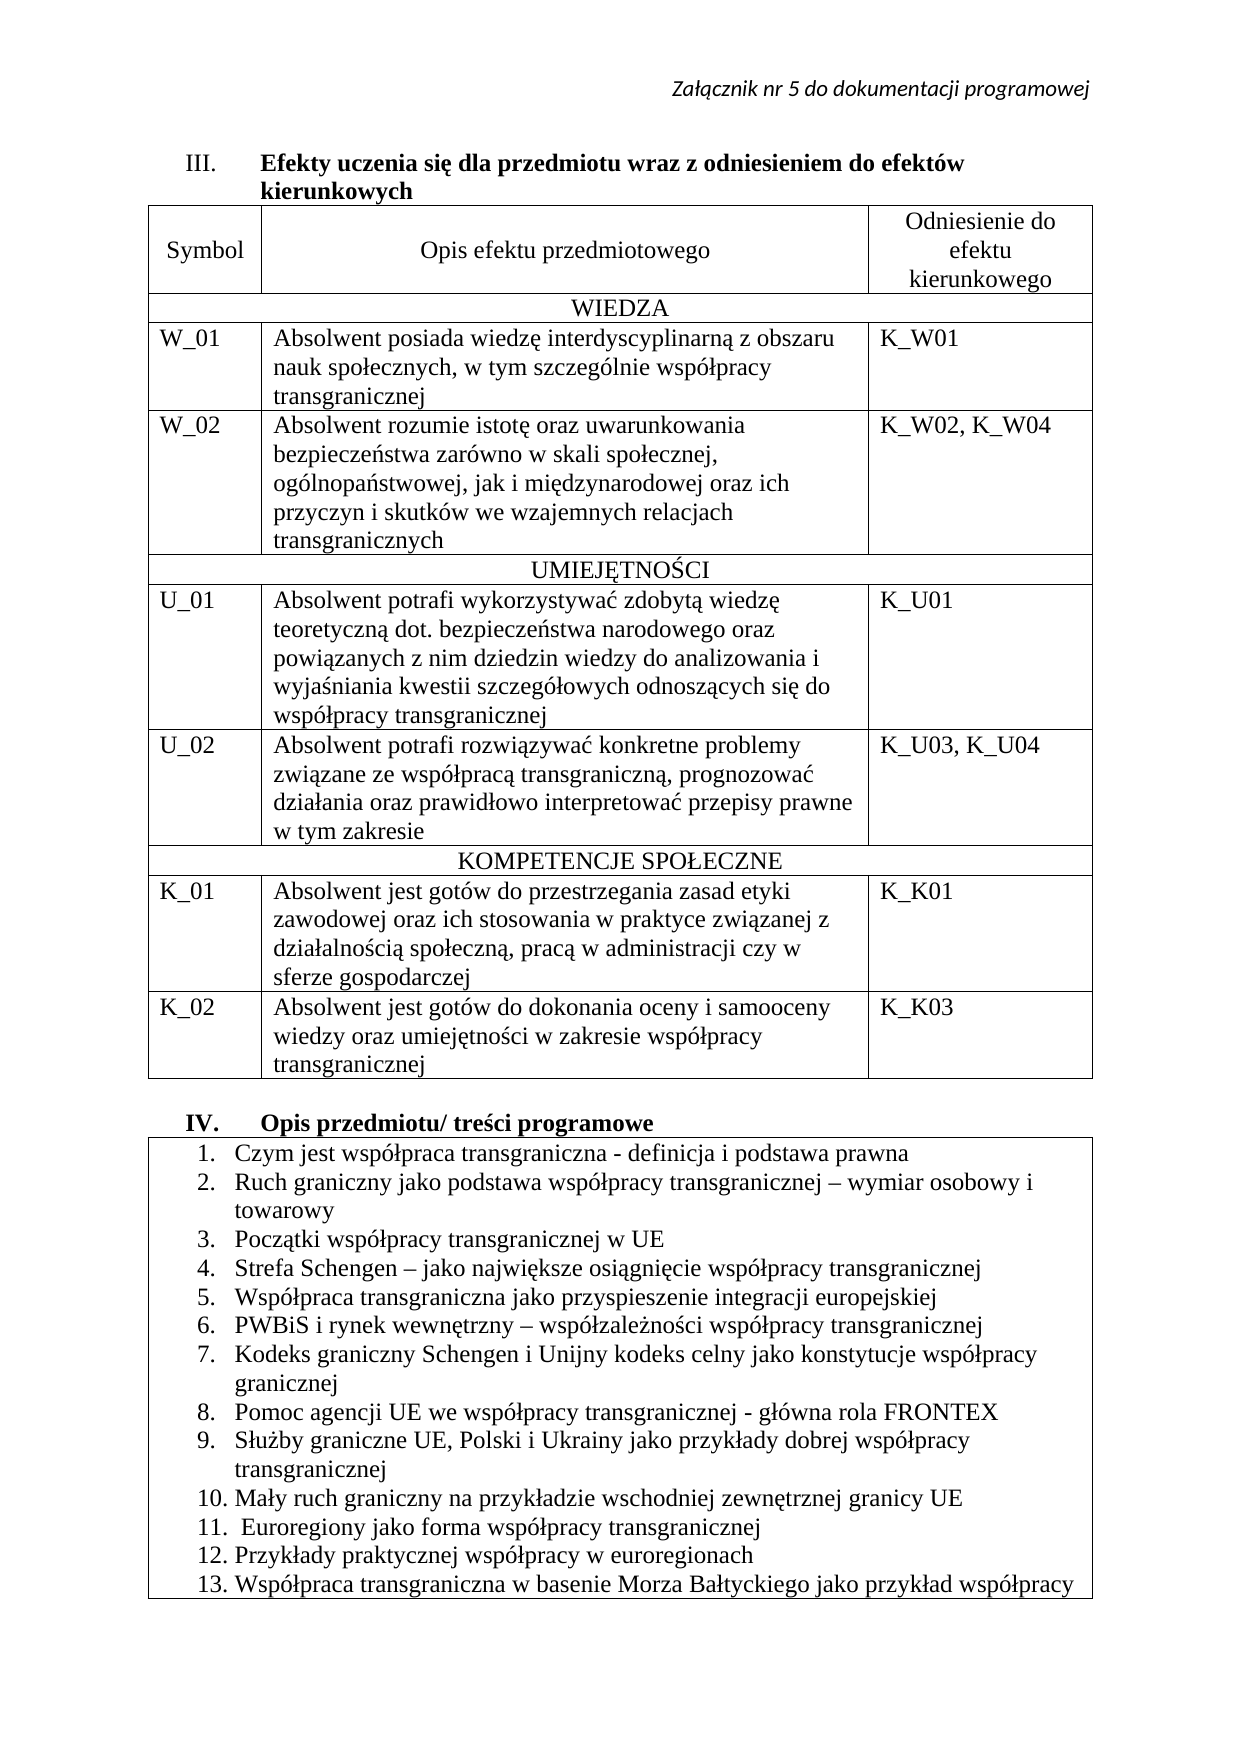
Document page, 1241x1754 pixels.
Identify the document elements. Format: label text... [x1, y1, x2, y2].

table_cell Absolwent jest gotów do dokonania oceny i samooceny wiedzy oraz umiejętności w zakresie współpracy transgranicznej [262, 992, 868, 1078]
table_cell K_W01 [869, 323, 1092, 409]
table_cell Absolwent jest gotów do przestrzegania zasad etyki zawodowej oraz ich stosowania w praktyce związanej z działalnością społeczną, pracą w administracji czy w sferze gospodarczej [262, 876, 868, 991]
table_cell W_01 [149, 323, 261, 409]
table_cell Absolwent rozumie istotę oraz uwarunkowania bezpieczeństwa zarówno w skali społecznej, ogólnopaństwowej, jak i międzynarodowej oraz ich przyczyn i skutków we wzajemnych relacjach transgranicznych [262, 411, 868, 554]
table_cell K_02 [149, 992, 261, 1078]
table_cell UMIEJĘTNOŚCI [149, 555, 1092, 584]
table_cell KOMPETENCJE SPOŁECZNE [149, 846, 1092, 875]
table_cell U_02 [149, 730, 261, 845]
table_cell K_W02, K_W04 [869, 411, 1092, 554]
table_cell K_K01 [869, 876, 1092, 991]
list Efekty uczenia się dla przedmiotu wraz z odniesieniem do efektów kierunkowych [185, 148, 1093, 205]
table_header Symbol [149, 206, 261, 292]
table_header Opis efektu przedmiotowego [262, 206, 868, 292]
table_cell Absolwent potrafi wykorzystywać zdobytą wiedzę teoretyczną dot. bezpieczeństwa narodowego oraz powiązanych z nim dziedzin wiedzy do analizowania i wyjaśniania kwestii szczegółowych odnoszących się do współpracy transgranicznej [262, 585, 868, 729]
table_cell WIEDZA [149, 294, 1092, 322]
table_cell K_U01 [869, 585, 1092, 729]
table_cell K_U03, K_U04 [869, 730, 1092, 845]
table_cell U_01 [149, 585, 261, 729]
table_cell K_K03 [869, 992, 1092, 1078]
table_cell W_02 [149, 411, 261, 554]
list Opis przedmiotu/ treści programowe [185, 1108, 1093, 1137]
table_cell Absolwent posiada wiedzę interdyscyplinarną z obszaru nauk społecznych, w tym szczególnie współpracy transgranicznej [262, 323, 868, 409]
table_cell K_01 [149, 876, 261, 991]
table_header Odniesienie do efektu kierunkowego [869, 206, 1092, 292]
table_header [149, 1138, 1092, 1598]
table_cell Absolwent potrafi rozwiązywać konkretne problemy związane ze współpracą transgraniczną, prognozować działania oraz prawidłowo interpretować przepisy prawne w tym zakresie [262, 730, 868, 845]
